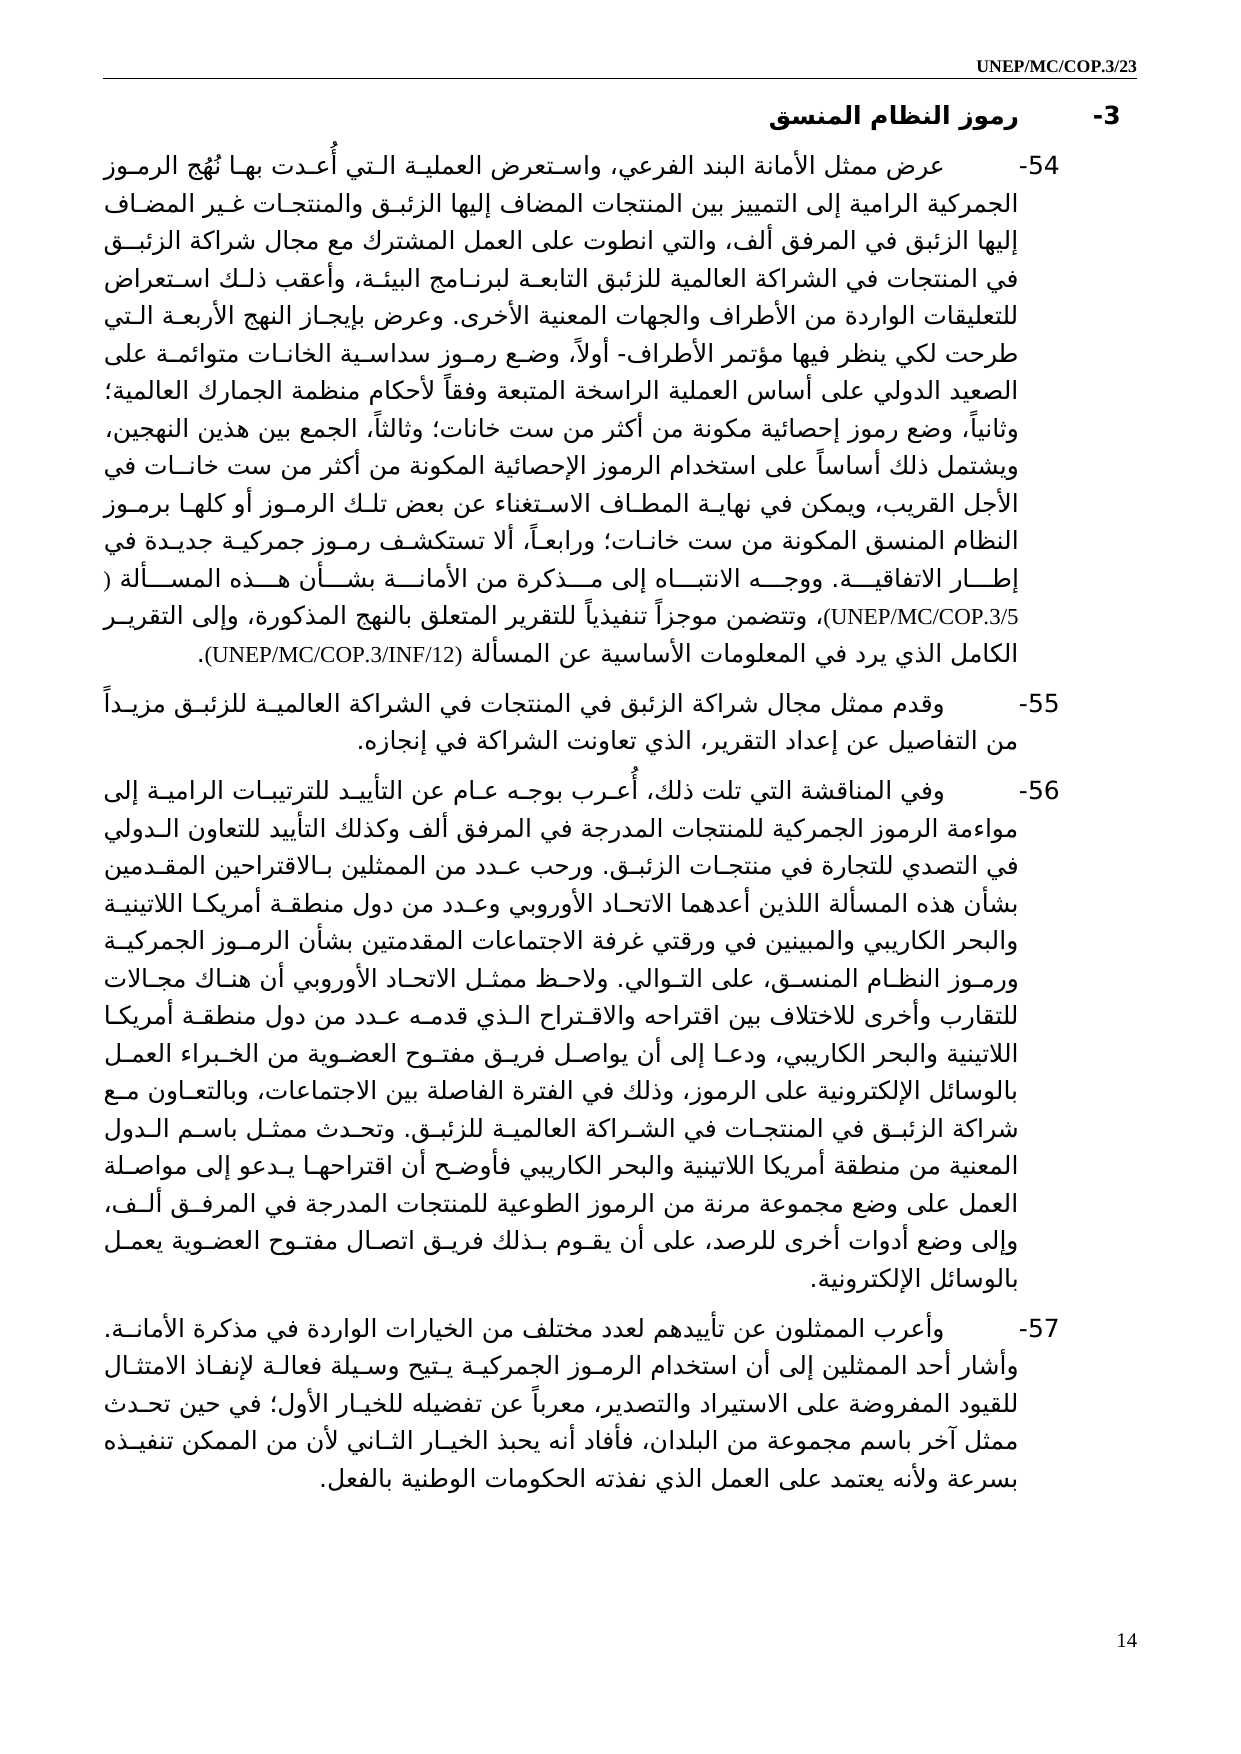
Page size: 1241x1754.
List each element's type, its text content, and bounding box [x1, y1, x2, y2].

list رموز النظام المنسق [103, 94, 1093, 132]
list وقدم ممثل مجال شراكة الزئبق في المنتجات في الشراكة العالمية للزئبق مزيداً من التفاصيل عن إعداد التقرير، الذي تعاونت الشراكة في إنجازه. [103, 682, 1019, 757]
list عرض ممثل الأمانة البند الفرعي، واستعرض العملية التي أُعدت بها نُهُج الرموز الجمركية الرامية إلى التمييز بين المنتجات المضاف إليها الزئبق والمنتجات غير المضاف إليها الزئبق في المرفق ألف، والتي انطوت على العمل المشترك مع مجال شراكة الزئبق في المنتجات في الشراكة العالمية للزئبق التابعة لبرنامج البيئة، وأعقب ذلك استعراض للتعليقات الواردة من الأطراف والجهات المعنية الأخرى. وعرض بإيجاز النهج الأربعة التي طرحت لكي ينظر فيها مؤتمر الأطراف- أولاً، وضع رموز سداسية الخانات متوائمة على الصعيد الدولي على أساس العملية الراسخة المتبعة وفقاً لأحكام منظمة الجمارك العالمية؛ وثانياً، وضع رموز إحصائية مكونة من أكثر من ست خانات؛ وثالثاً، الجمع بين هذين النهجين، ويشتمل ذلك أساساً على استخدام الرموز الإحصائية المكونة من أكثر من ست خانات في الأجل القريب، ويمكن في نهاية المطاف الاستغناء عن بعض تلك الرموز أو كلها برموز النظام المنسق المكونة من ست خانات؛ ورابعاً، ألا تستكشف رموز جمركية جديدة في إطار الاتفاقية. ووجه الانتباه إلى مذكرة من الأمانة بشأن هذه المسألة (UNEP/MC/COP.3/5)، وتتضمن موجزاً تنفيذياً للتقرير المتعلق بالنهج المذكورة، وإلى التقرير الكامل الذي يرد في المعلومات الأساسية عن المسألة (UNEP/MC/COP.3/INF/12). [103, 144, 1019, 669]
list وأعرب الممثلون عن تأييدهم لعدد مختلف من الخيارات الواردة في مذكرة الأمانة. وأشار أحد الممثلين إلى أن استخدام الرموز الجمركية يتيح وسيلة فعالة لإنفاذ الامتثال للقيود المفروضة على الاستيراد والتصدير، معرباً عن تفضيله للخيار الأول؛ في حين تحدث ممثل آخر باسم مجموعة من البلدان، فأفاد أنه يحبذ الخيار الثاني لأن من الممكن تنفيذه بسرعة ولأنه يعتمد على العمل الذي نفذته الحكومات الوطنية بالفعل. [103, 1307, 1019, 1494]
list وفي المناقشة التي تلت ذلك، أُعرب بوجه عام عن التأييد للترتيبات الرامية إلى مواءمة الرموز الجمركية للمنتجات المدرجة في المرفق ألف وكذلك التأييد للتعاون الدولي في التصدي للتجارة في منتجات الزئبق. ورحب عدد من الممثلين بالاقتراحين المقدمين بشأن هذه المسألة اللذين أعدهما الاتحاد الأوروبي وعدد من دول منطقة أمريكا اللاتينية والبحر الكاريبي والمبينين في ورقتي غرفة الاجتماعات المقدمتين بشأن الرموز الجمركية ورموز النظام المنسق، على التوالي. ولاحظ ممثل الاتحاد الأوروبي أن هناك مجالات للتقارب وأخرى للاختلاف بين اقتراحه والاقتراح الذي قدمه عدد من دول منطقة أمريكا اللاتينية والبحر الكاريبي، ودعا إلى أن يواصل فريق مفتوح العضوية من الخبراء العمل بالوسائل الإلكترونية على الرموز، وذلك في الفترة الفاصلة بين الاجتماعات، وبالتعاون مع شراكة الزئبق في المنتجات في الشراكة العالمية للزئبق. وتحدث ممثل باسم الدول المعنية من منطقة أمريكا اللاتينية والبحر الكاريبي فأوضح أن اقتراحها يدعو إلى مواصلة العمل على وضع مجموعة مرنة من الرموز الطوعية للمنتجات المدرجة في المرفق ألف، وإلى وضع أدوات أخرى للرصد، على أن يقوم بذلك فريق اتصال مفتوح العضوية يعمل بالوسائل الإلكترونية. [103, 769, 1019, 1294]
